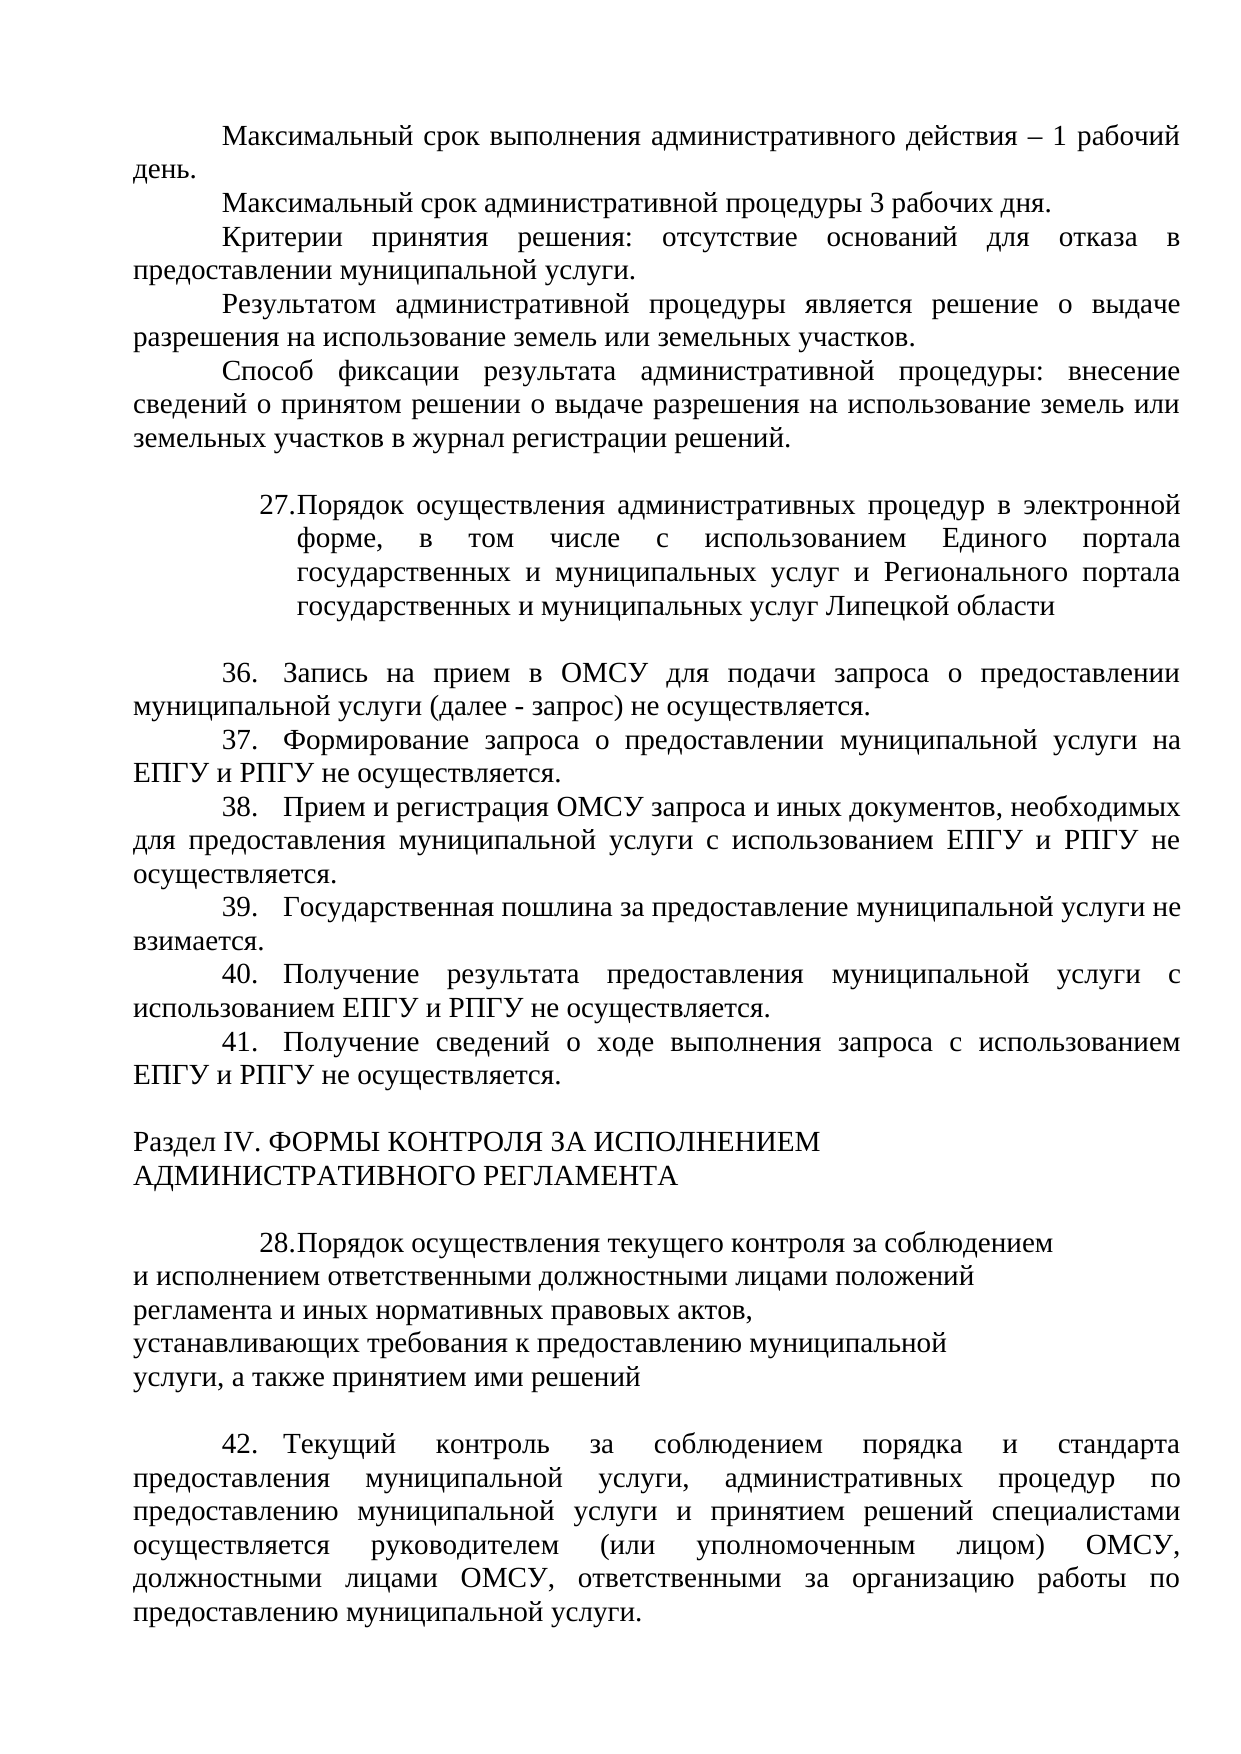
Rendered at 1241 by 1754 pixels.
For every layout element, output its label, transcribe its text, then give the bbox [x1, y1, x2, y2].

list Порядок осуществления текущего контроля за соблюдением [259, 1225, 1181, 1258]
list Текущий контроль за соблюдением порядка и стандарта предоставления муниципальной услуги, административных процедур по предоставлению муниципальной услуги и принятием решений специалистами осуществляется руководителем (или уполномоченным лицом) ОМСУ, должностными лицами ОМСУ, ответственными за организацию работы по предоставлению муниципальной услуги. [133, 1426, 1181, 1627]
text устанавливающих требования к предоставлению муниципальной [133, 1326, 1181, 1359]
text Раздел IV. ФОРМЫ КОНТРОЛЯ ЗА ИСПОЛНЕНИЕМ [133, 1124, 1181, 1158]
text регламента и иных нормативных правовых актов, [133, 1292, 1181, 1326]
text Результатом административной процедуры является решение о выдаче разрешения на использование земель или земельных участков. [133, 286, 1181, 353]
text Максимальный срок административной процедуры 3 рабочих дня. [133, 185, 1181, 219]
list Получение сведений о ходе выполнения запроса с использованием ЕПГУ и РПГУ не осуществляется. [133, 1024, 1181, 1091]
list Формирование запроса о предоставлении муниципальной услуги на ЕПГУ и РПГУ не осуществляется. [133, 722, 1181, 789]
text Максимальный срок выполнения административного действия – 1 рабочий день. [133, 118, 1181, 185]
list Прием и регистрация ОМСУ запроса и иных документов, необходимых для предоставления муниципальной услуги с использованием ЕПГУ и РПГУ не осуществляется. [133, 789, 1181, 889]
text Критерии принятия решения: отсутствие оснований для отказа в предоставлении муниципальной услуги. [133, 219, 1181, 286]
list Порядок осуществления административных процедур в электронной форме, в том числе с использованием Единого портала государственных и муниципальных услуг и Регионального портала государственных и муниципальных услуг Липецкой области [259, 487, 1181, 621]
list Запись на прием в ОМСУ для подачи запроса о предоставлении муниципальной услуги (далее - запрос) не осуществляется. [133, 655, 1181, 722]
list Получение результата предоставления муниципальной услуги с использованием ЕПГУ и РПГУ не осуществляется. [133, 957, 1181, 1024]
list Государственная пошлина за предоставление муниципальной услуги не взимается. [133, 889, 1181, 957]
text Способ фиксации результата административной процедуры: внесение сведений о принятом решении о выдаче разрешения на использование земель или земельных участков в журнал регистрации решений. [133, 353, 1181, 453]
text и исполнением ответственными должностными лицами положений [133, 1258, 1181, 1292]
text услуги, а также принятием ими решений [133, 1359, 1181, 1393]
text АДМИНИСТРАТИВНОГО РЕГЛАМЕНТА [133, 1158, 1181, 1191]
